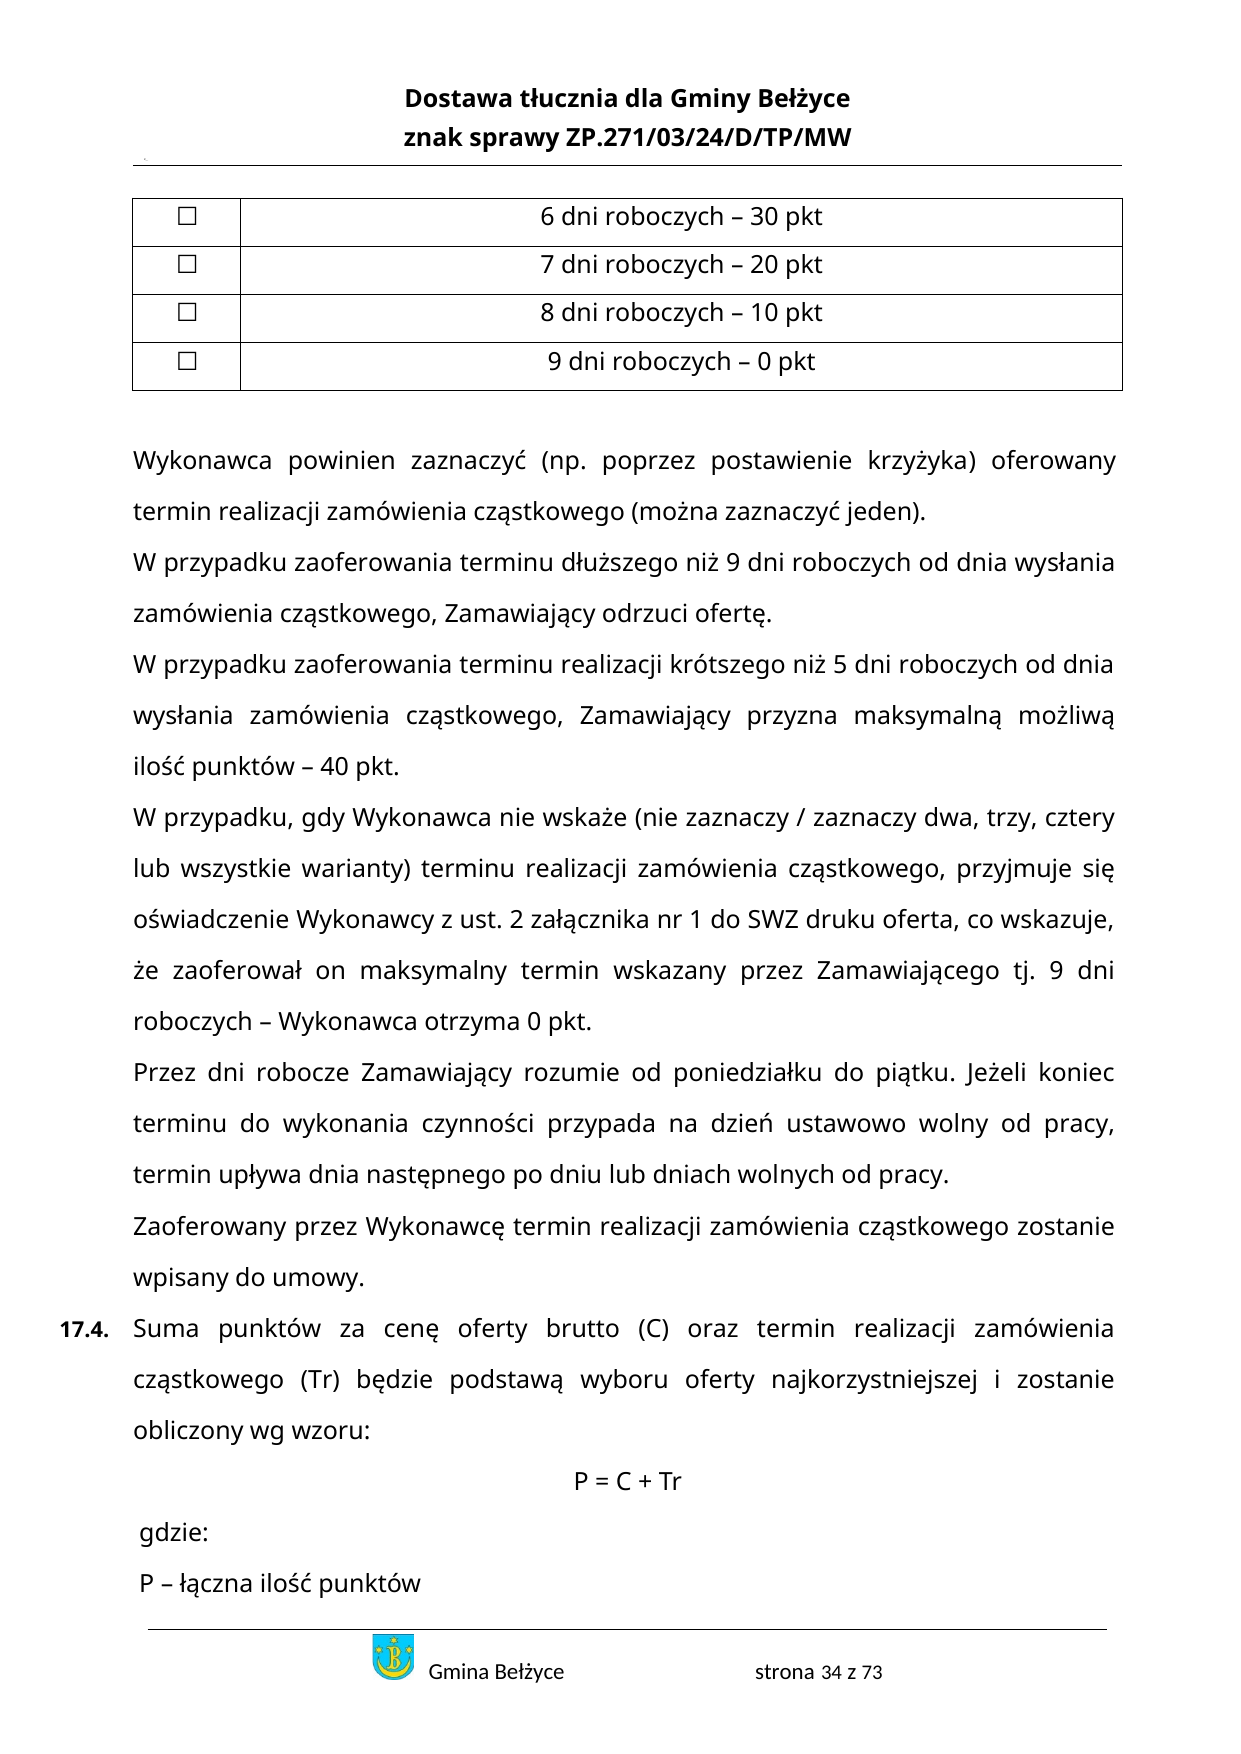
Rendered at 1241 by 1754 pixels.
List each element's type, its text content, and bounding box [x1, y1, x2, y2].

list W przypadku zaoferowania terminu dłuższego niż 9 dni roboczych od dnia wysłania zamówienia cząstkowego, Zamawiający odrzuci ofertę. [133, 544, 1116, 630]
picture [406, 1646, 414, 1654]
list Zaoferowany przez Wykonawcę termin realizacji zamówienia cząstkowego zostanie wpisany do umowy. [133, 1208, 1116, 1293]
table_cell 9 dni roboczych – 0 pkt [241, 343, 1122, 390]
list Przez dni robocze Zamawiający rozumie od poniedziałku do piątku. Jeżeli koniec terminu do wykonania czynności przypada na dzień ustawowo wolny od pracy, termin upływa dnia następnego po dniu lub dniach wolnych od pracy. [133, 1055, 1116, 1191]
list Suma punktów za cenę oferty brutto (C) oraz termin realizacji zamówienia cząstkowego (Tr) będzie podstawą wyboru oferty najkorzystniejszej i zostanie obliczony wg wzoru: [59, 1310, 1116, 1446]
text gdzie: [139, 1514, 1116, 1548]
list W przypadku zaoferowania terminu realizacji krótszego niż 5 dni roboczych od dnia wysłania zamówienia cząstkowego, Zamawiający przyzna maksymalną możliwą ilość punktów – 40 pkt. [133, 647, 1116, 783]
picture [372, 1636, 414, 1680]
table_cell 8 dni roboczych – 10 pkt [241, 295, 1122, 342]
text P = C + Tr [139, 1463, 1116, 1497]
table_cell 7 dni roboczych – 20 pkt [241, 247, 1122, 294]
text P – łączna ilość punktów [139, 1565, 1116, 1599]
table_cell 6 dni roboczych – 30 pkt [241, 199, 1122, 246]
list W przypadku, gdy Wykonawca nie wskaże (nie zaznaczy / zaznaczy dwa, trzy, cztery lub wszystkie warianty) terminu realizacji zamówienia cząstkowego, przyjmuje się oświadczenie Wykonawcy z ust. 2 załącznika nr 1 do SWZ druku oferta, co wskazuje, że zaoferował on maksymalny termin wskazany przez Zamawiającego tj. 9 dni roboczych – Wykonawca otrzyma 0 pkt. [133, 800, 1116, 1038]
table_cell [133, 199, 240, 246]
list Wykonawca powinien zaznaczyć (np. poprzez postawienie krzyżyka) oferowany termin realizacji zamówienia cząstkowego (można zaznaczyć jeden). [133, 442, 1116, 528]
